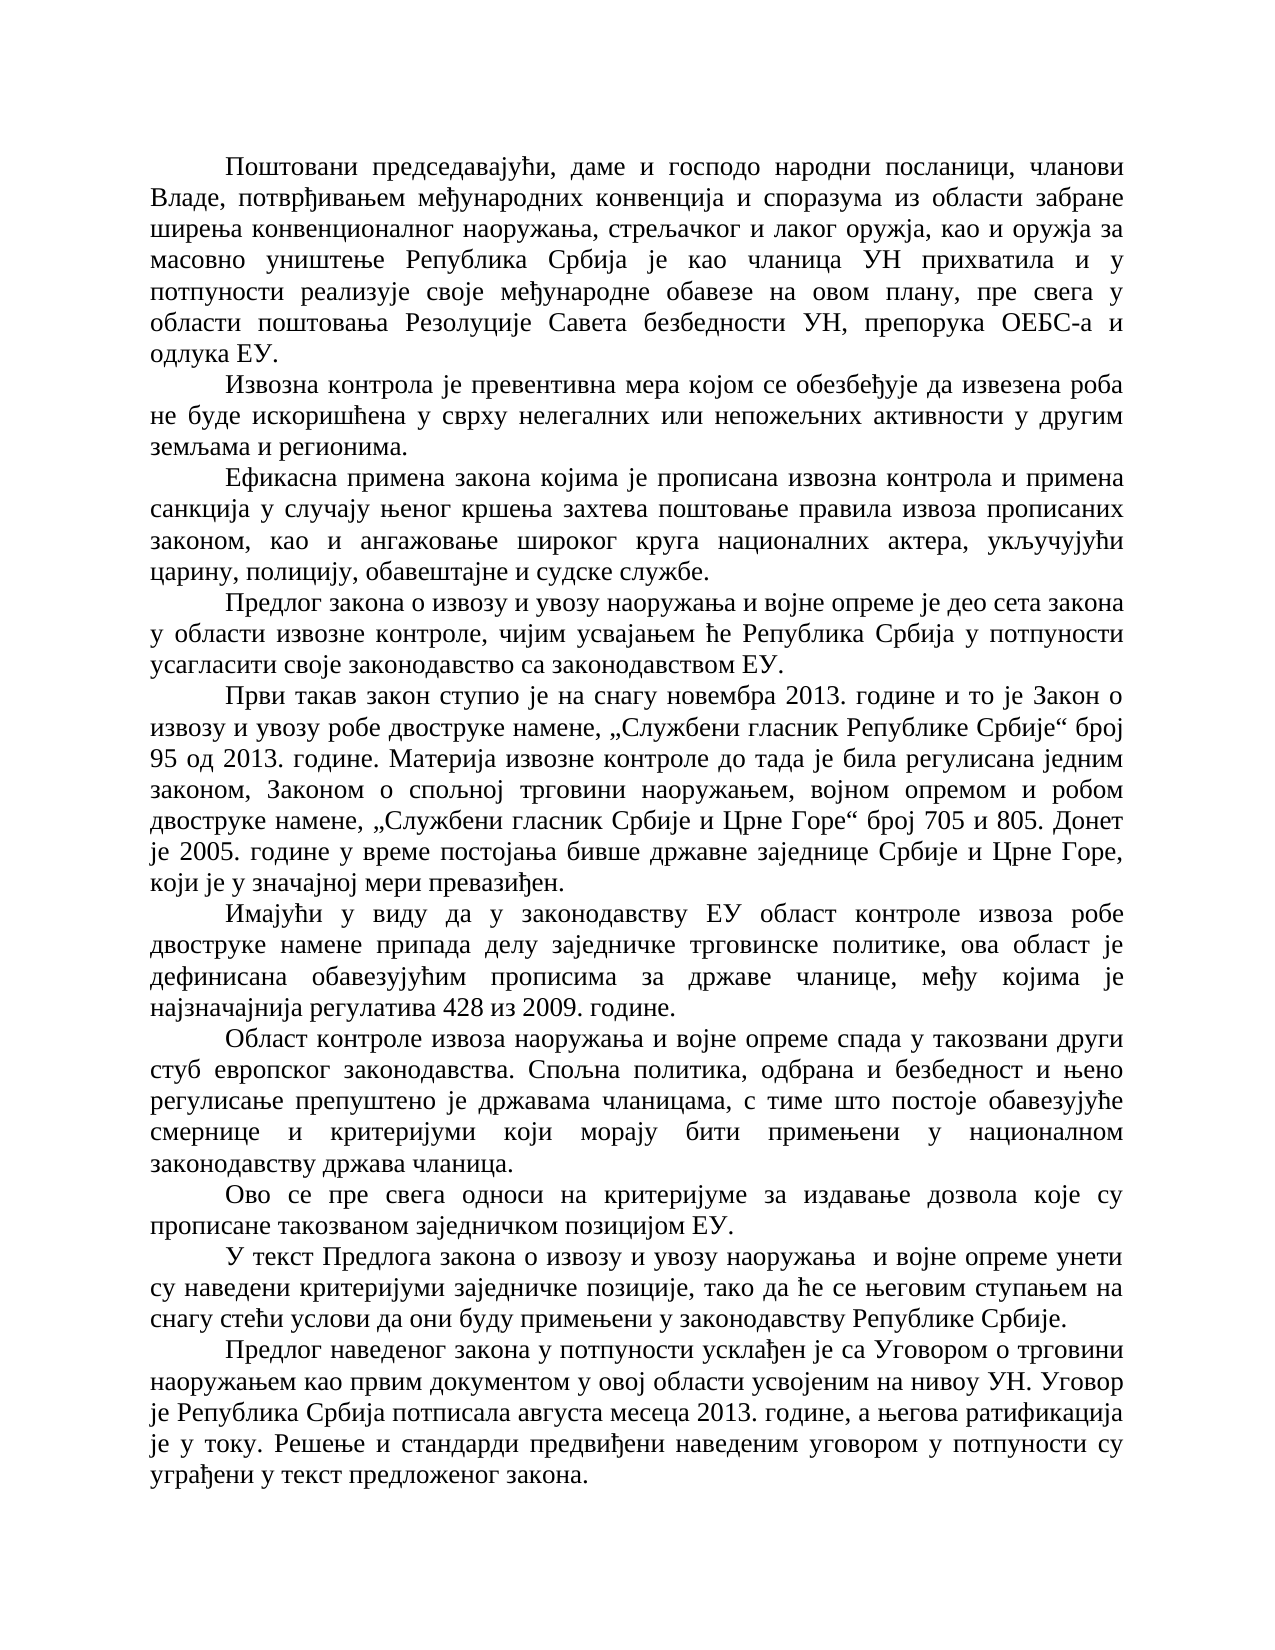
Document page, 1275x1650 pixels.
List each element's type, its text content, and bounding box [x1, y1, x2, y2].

text Поштовани председавајући, даме и господо народни посланици, чланови Владе, потврђивањем међународних конвенција и споразума из области забране ширења конвенционалног наоружања, стрељачког и лаког оружја, као и оружја за масовно уништење Република Србија је као чланица УН прихватила и у потпуности реализује своје међународне обавезе на овом плану, пре свега у области поштовања Резолуције Савета безбедности УН, препорука ОЕБС-а и одлука ЕУ. [150, 150, 1125, 368]
text Извозна контрола је превентивна мера којом се обезбеђује да извезена роба не буде искоришћена у сврху нелегалних или непожељних активности у другим земљама и регионима. [150, 368, 1125, 461]
text У текст Предлога закона о извозу и увозу наоружања и војне опреме унети су наведени критеријуми заједничке позиције, тако да ће се његовим ступањем на снагу стећи услови да они буду примењени у законодавству Републике Србије. [150, 1240, 1125, 1333]
text Предлог закона о извозу и увозу наоружања и војне опреме је део сета закона у области извозне контроле, чијим усвајањем ће Република Србија у потпуности усагласити своје законодавство са законодавством ЕУ. [150, 586, 1125, 679]
text Област контроле извоза наоружања и војне опреме спада у такозвани други стуб европског законодавства. Спољна политика, одбрана и безбедност и њено регулисање препуштено је државама чланицама, с тиме што постоје обавезујуће смернице и критеријуми који морају бити примењени у националном законодавству држава чланица. [150, 1022, 1125, 1178]
text Предлог наведеног закона у потпуности усклађен је са Уговором о трговини наоружањем као првим документом у овој области усвојеним на нивоу УН. Уговор је Република Србија потписала августа месеца 2013. године, а његова ратификација је у току. Решење и стандарди предвиђени наведеним уговором у потпуности су уграђени у текст предложеног закона. [150, 1333, 1125, 1489]
text Први такав закон ступио је на снагу новембра 2013. године и то је Закон о извозу и увозу робе двоструке намене, „Службени гласник Републике Србије“ број 95 од 2013. године. Материја извозне контроле до тада је била регулисана једним законом, Законом о спољној трговини наоружањем, војном опремом и робом двоструке намене, „Службени гласник Србије и Црне Горе“ број 705 и 805. Донет је 2005. године у време постојања бивше државне заједнице Србије и Црне Горе, који је у значајној мери превазиђен. [150, 679, 1125, 897]
text Ово се пре свега односи на критеријуме за издавање дозвола које су прописане такозваном заједничком позицијом ЕУ. [150, 1178, 1125, 1240]
text Ефикасна примена закона којима је прописана извозна контрола и примена санкција у случају њеног кршења захтева поштовање правила извоза прописаних законом, као и ангажовање широког круга националних актера, укључујући царину, полицију, обавештајне и судске службе. [150, 461, 1125, 586]
text Имајући у виду да у законодавству ЕУ област контроле извоза робе двоструке намене припада делу заједничке трговинске политике, ова област је дефинисана обавезујућим прописима за државе чланице, међу којима је најзначајнија регулатива 428 из 2009. године. [150, 897, 1125, 1022]
